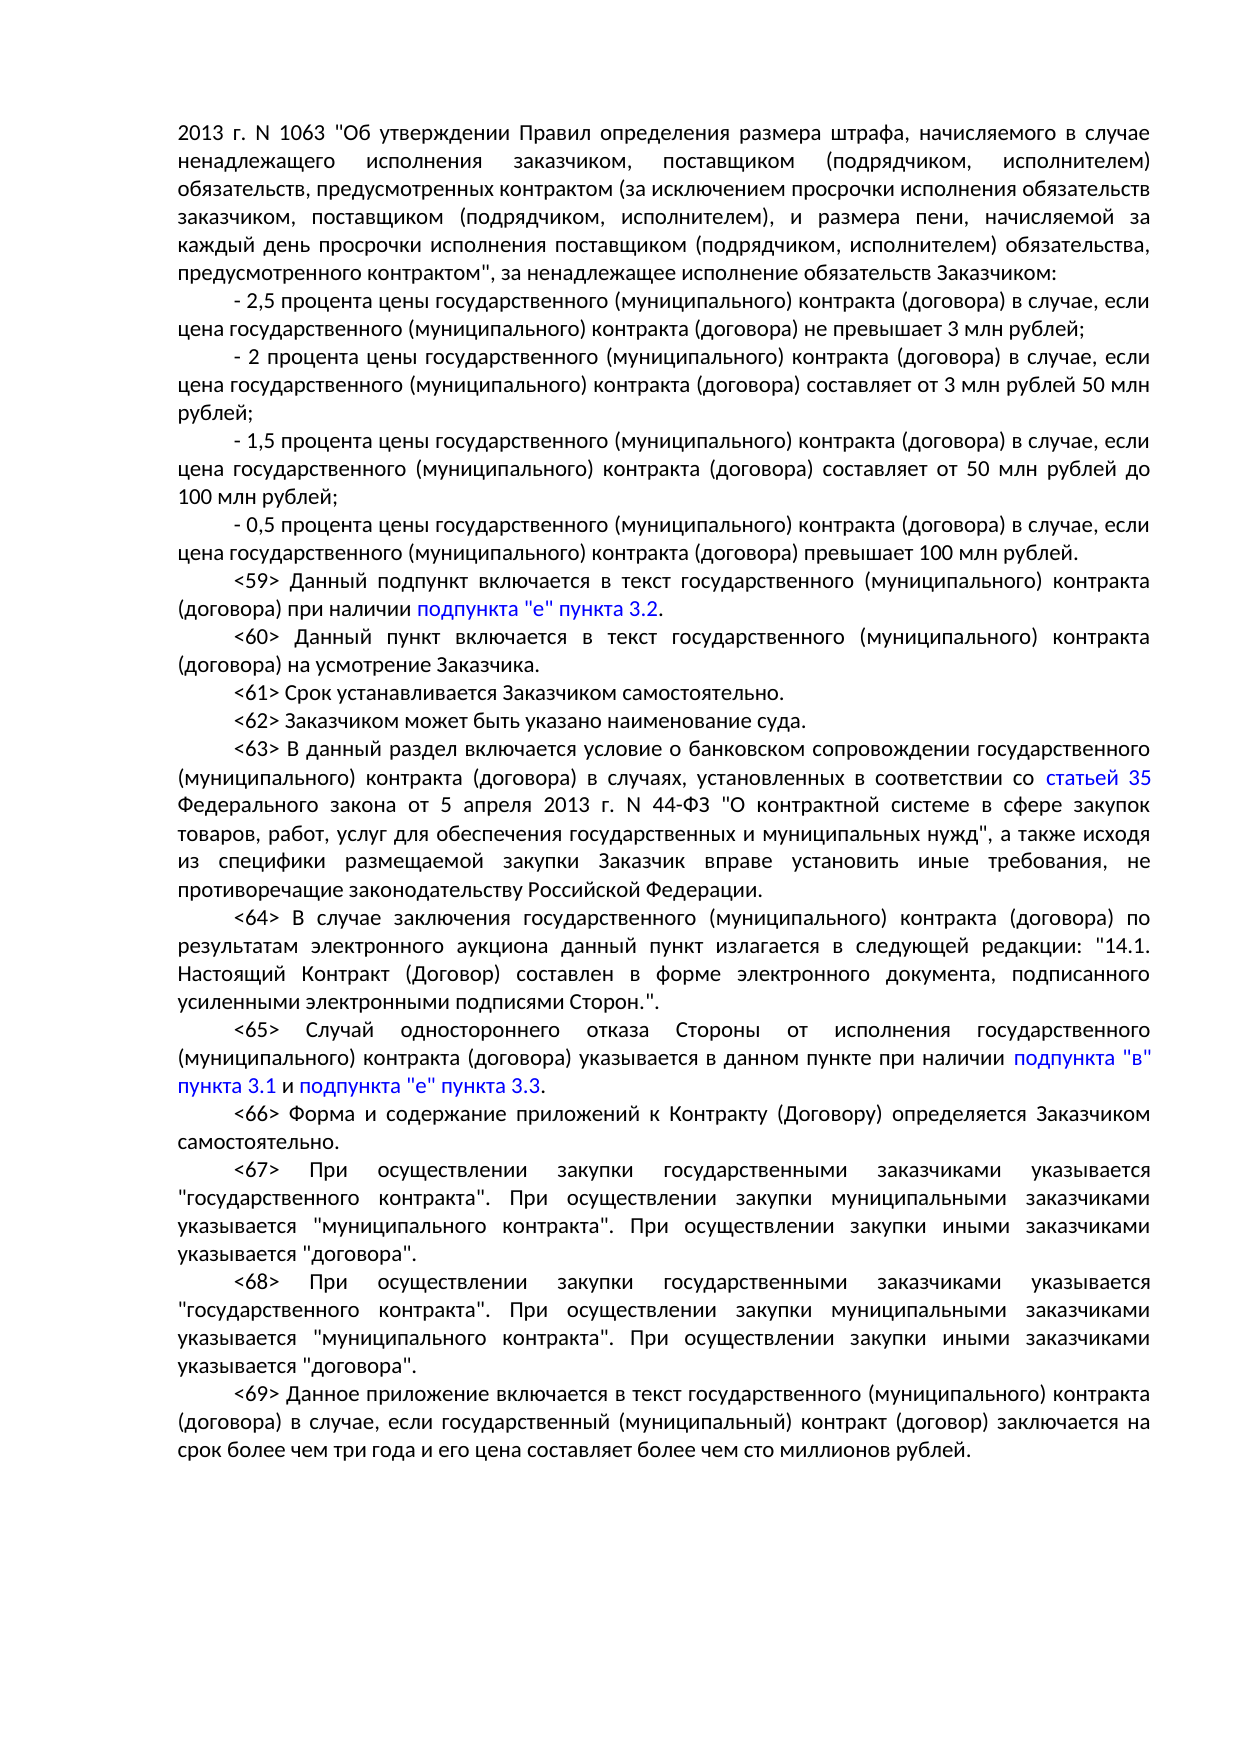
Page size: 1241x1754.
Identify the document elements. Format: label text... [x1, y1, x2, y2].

text <61> Срок устанавливается Заказчиком самостоятельно. [177, 678, 1152, 707]
text <69> Данное приложение включается в текст государственного (муниципального) контракта (договора) в случае, если государственный (муниципальный) контракт (договор) заключается на срок более чем три года и его цена составляет более чем сто миллионов рублей. [177, 1379, 1152, 1463]
text - 1,5 процента цены государственного (муниципального) контракта (договора) в случае, если цена государственного (муниципального) контракта (договора) составляет от 50 млн рублей до 100 млн рублей; [177, 426, 1152, 510]
text <63> В данный раздел включается условие о банковском сопровождении государственного (муниципального) контракта (договора) в случаях, установленных в соответствии со статьей 35 Федерального закона от 5 апреля 2013 г. N 44-ФЗ "О контрактной системе в сфере закупок товаров, работ, услуг для обеспечения государственных и муниципальных нужд", а также исходя из специфики размещаемой закупки Заказчик вправе установить иные требования, не противоречащие законодательству Российской Федерации. [177, 734, 1152, 903]
text <65> Случай одностороннего отказа Стороны от исполнения государственного (муниципального) контракта (договора) указывается в данном пункте при наличии подпункта "в" пункта 3.1 и подпункта "е" пункта 3.3. [177, 1015, 1152, 1099]
text <62> Заказчиком может быть указано наименование суда. [177, 707, 1152, 734]
text <60> Данный пункт включается в текст государственного (муниципального) контракта (договора) на усмотрение Заказчика. [177, 622, 1152, 678]
text - 2,5 процента цены государственного (муниципального) контракта (договора) в случае, если цена государственного (муниципального) контракта (договора) не превышает 3 млн рублей; [177, 286, 1152, 342]
text <68> При осуществлении закупки государственными заказчиками указывается "государственного контракта". При осуществлении закупки муниципальными заказчиками указывается "муниципального контракта". При осуществлении закупки иными заказчиками указывается "договора". [177, 1267, 1152, 1379]
text <66> Форма и содержание приложений к Контракту (Договору) определяется Заказчиком самостоятельно. [177, 1099, 1152, 1155]
text <64> В случае заключения государственного (муниципального) контракта (договора) по результатам электронного аукциона данный пункт излагается в следующей редакции: "14.1. Настоящий Контракт (Договор) составлен в форме электронного документа, подписанного усиленными электронными подписями Сторон.". [177, 903, 1152, 1015]
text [177, 118, 1152, 286]
text <67> При осуществлении закупки государственными заказчиками указывается "государственного контракта". При осуществлении закупки муниципальными заказчиками указывается "муниципального контракта". При осуществлении закупки иными заказчиками указывается "договора". [177, 1155, 1152, 1267]
text <59> Данный подпункт включается в текст государственного (муниципального) контракта (договора) при наличии подпункта "е" пункта 3.2. [177, 566, 1152, 622]
text - 2 процента цены государственного (муниципального) контракта (договора) в случае, если цена государственного (муниципального) контракта (договора) составляет от 3 млн рублей 50 млн рублей; [177, 342, 1152, 426]
